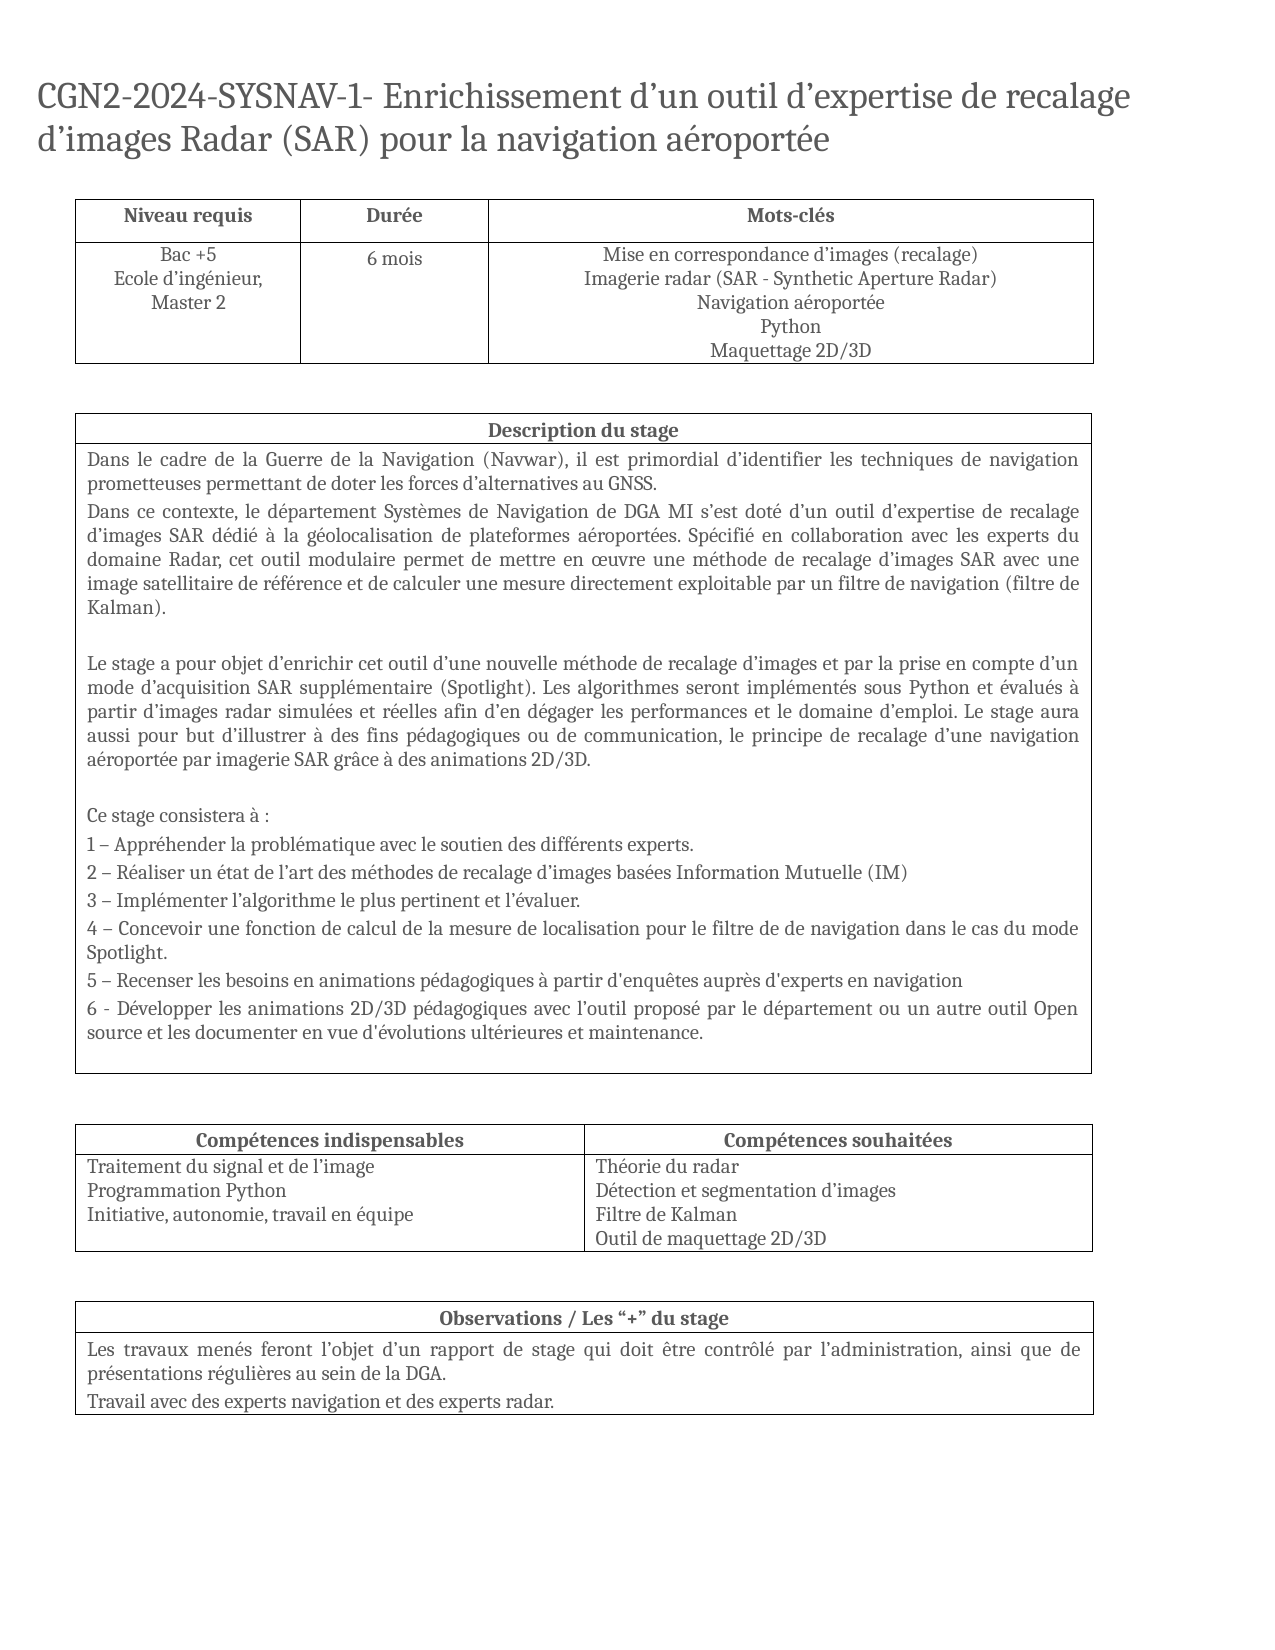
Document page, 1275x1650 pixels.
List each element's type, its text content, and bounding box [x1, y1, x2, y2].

table_cell Dans le cadre de la Guerre de la Navigation (Navwar), il est primordial d’identifier les techniques de navigation prometteuses permettant de doter les forces d’alternatives au GNSS. Dans ce contexte, le département Systèmes de Navigation de DGA MI s’est doté d’un outil d’expertise de recalage d’images SAR dédié à la géolocalisation de plateformes aéroportées. Spécifié en collaboration avec les experts du domaine Radar, cet outil modulaire permet de mettre en œuvre une méthode de recalage d’images SAR avec une image satellitaire de référence et de calculer une mesure directement exploitable par un filtre de navigation (filtre de Kalman). Le stage a pour objet d’enrichir cet outil d’une nouvelle méthode de recalage d’images et par la prise en compte d’un mode d’acquisition SAR supplémentaire (Spotlight). Les algorithmes seront implémentés sous Python et évalués à partir d’images radar simulées et réelles afin d’en dégager les performances et le domaine d’emploi. Le stage aura aussi pour but d’illustrer à des fins pédagogiques ou de communication, le principe de recalage d’une navigation aéroportée par imagerie SAR grâce à des animations 2D/3D. Ce stage consistera à : 1 – Appréhender la problématique avec le soutien des différents experts. 2 – Réaliser un état de l’art des méthodes de recalage d’images basées Information Mutuelle (IM) 3 – Implémenter l’algorithme le plus pertinent et l’évaluer. 4 – Concevoir une fonction de calcul de la mesure de localisation pour le filtre de de navigation dans le cas du mode Spotlight. 5 – Recenser les besoins en animations pédagogiques à partir d'enquêtes auprès d'experts en navigation 6 - Développer les animations 2D/3D pédagogiques avec l’outil proposé par le département ou un autre outil Open source et les documenter en vue d'évolutions ultérieures et maintenance. [76, 444, 1091, 1073]
table_header Description du stage [76, 414, 1091, 443]
table_cell Théorie du radar Détection et segmentation d’images Filtre de Kalman Outil de maquettage 2D/3D [585, 1155, 1092, 1251]
table_header Durée [301, 200, 488, 242]
table_header Compétences souhaitées [585, 1125, 1092, 1154]
table_header Compétences indispensables [76, 1125, 584, 1154]
table_cell 6 mois [301, 243, 488, 362]
subtitle CGN2-2024-SYSNAV-1- Enrichissement d’un outil d’expertise de recalage d’images Radar (SAR) pour la navigation aéroportée [37, 75, 1237, 161]
table_cell Bac +5 Ecole d’ingénieur, Master 2 [76, 243, 300, 362]
table_header Niveau requis [76, 200, 300, 242]
table_header Mots-clés [489, 200, 1093, 242]
table_cell Mise en correspondance d’images (recalage) Imagerie radar (SAR - Synthetic Aperture Radar) Navigation aéroportée Python Maquettage 2D/3D [489, 243, 1093, 362]
table_cell Traitement du signal et de l’image Programmation Python Initiative, autonomie, travail en équipe [76, 1155, 584, 1251]
table_header Observations / Les “+” du stage [76, 1302, 1093, 1332]
table_cell Les travaux menés feront l’objet d’un rapport de stage qui doit être contrôlé par l’administration, ainsi que de présentations régulières au sein de la DGA. Travail avec des experts navigation et des experts radar. [76, 1333, 1093, 1413]
